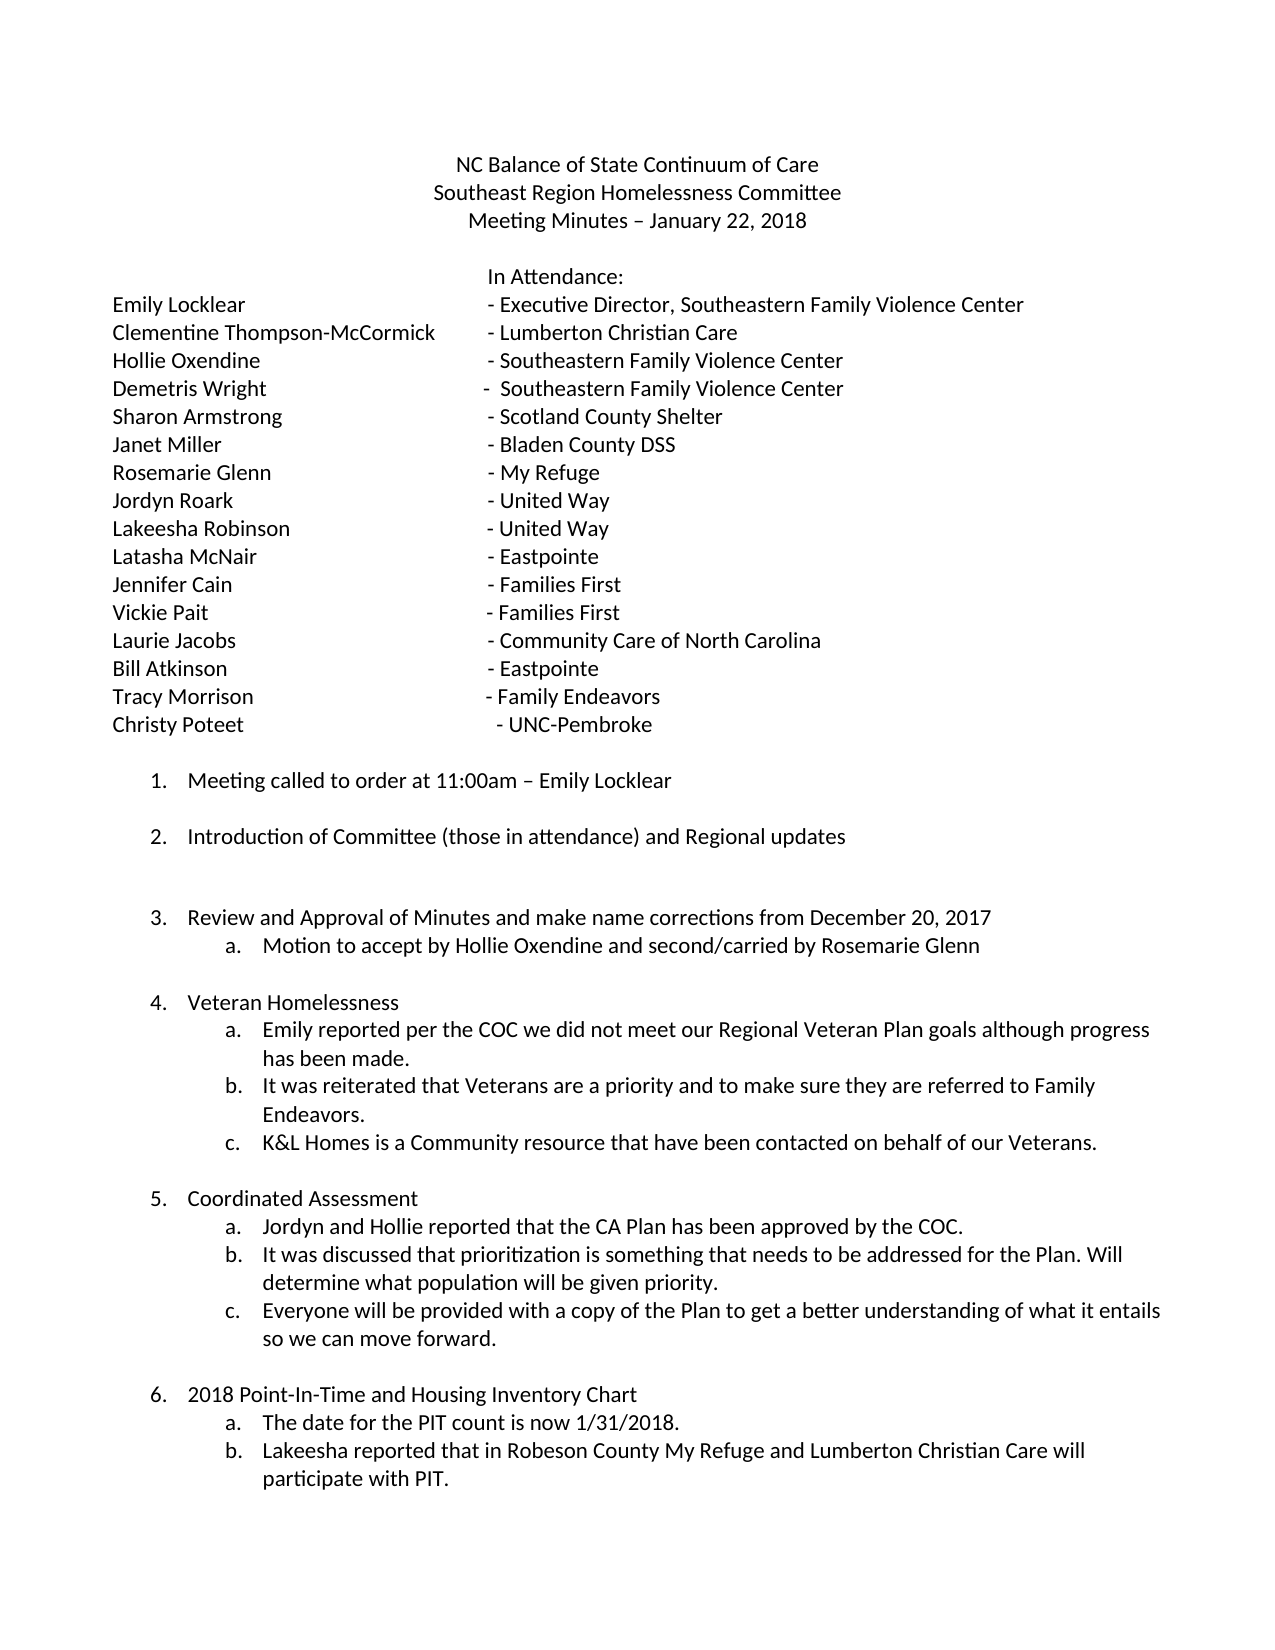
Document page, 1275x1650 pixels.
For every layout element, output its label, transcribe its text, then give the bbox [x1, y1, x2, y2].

text Christy Poteet - UNC-Pembroke [112, 710, 1162, 738]
list Introduction of Committee (those in attendance) and Regional updates [150, 822, 1162, 851]
list Emily reported per the COC we did not meet our Regional Veteran Plan goals although progress has been made. [225, 1016, 1162, 1072]
text Clementine Thompson-McCormick - Lumberton Christian Care [112, 318, 1162, 346]
text Sharon Armstrong - Scotland County Shelter [112, 402, 1162, 430]
text Laurie Jacobs - Community Care of North Carolina [112, 626, 1162, 654]
text Hollie Oxendine - Southeastern Family Violence Center [112, 346, 1162, 374]
list Veteran Homelessness [150, 988, 1162, 1016]
list Motion to accept by Hollie Oxendine and second/carried by Rosemarie Glenn [225, 932, 1162, 959]
list 2018 Point-In-Time and Housing Inventory Chart [150, 1380, 1162, 1408]
list Jordyn and Hollie reported that the CA Plan has been approved by the COC. [225, 1212, 1162, 1240]
text Meeting Minutes – January 22, 2018 [112, 206, 1162, 234]
text Demetris Wright - Southeastern Family Violence Center [112, 374, 1162, 402]
list It was discussed that prioritization is something that needs to be addressed for the Plan. Will determine what population will be given priority. [225, 1240, 1162, 1296]
text NC Balance of State Continuum of Care [112, 150, 1162, 178]
text Jennifer Cain - Families First [112, 570, 1162, 598]
text Vickie Pait - Families First [112, 598, 1162, 626]
list Meeting called to order at 11:00am – Emily Locklear [150, 766, 1162, 794]
text In Attendance: [412, 262, 1162, 290]
list The date for the PIT count is now 1/31/2018. [225, 1408, 1162, 1436]
list Coordinated Assessment [150, 1184, 1162, 1212]
text Bill Atkinson - Eastpointe [112, 654, 1162, 682]
text Janet Miller - Bladen County DSS [112, 430, 1162, 458]
list Everyone will be provided with a copy of the Plan to get a better understanding of what it entails so we can move forward. [225, 1296, 1162, 1352]
list It was reiterated that Veterans are a priority and to make sure they are referred to Family Endeavors. [225, 1072, 1162, 1128]
text Latasha McNair - Eastpointe [112, 542, 1162, 570]
text Lakeesha Robinson - United Way [112, 514, 1162, 542]
text Rosemarie Glenn - My Refuge [112, 458, 1162, 486]
text Tracy Morrison - Family Endeavors [112, 682, 1162, 710]
list K&L Homes is a Community resource that have been contacted on behalf of our Veterans. [225, 1128, 1162, 1156]
text Emily Locklear - Executive Director, Southeastern Family Violence Center [112, 290, 1162, 318]
text Jordyn Roark - United Way [112, 486, 1162, 514]
list Review and Approval of Minutes and make name corrections from December 20, 2017 [150, 903, 1162, 932]
list Lakeesha reported that in Robeson County My Refuge and Lumberton Christian Care will participate with PIT. [225, 1436, 1162, 1492]
text Southeast Region Homelessness Committee [112, 178, 1162, 206]
